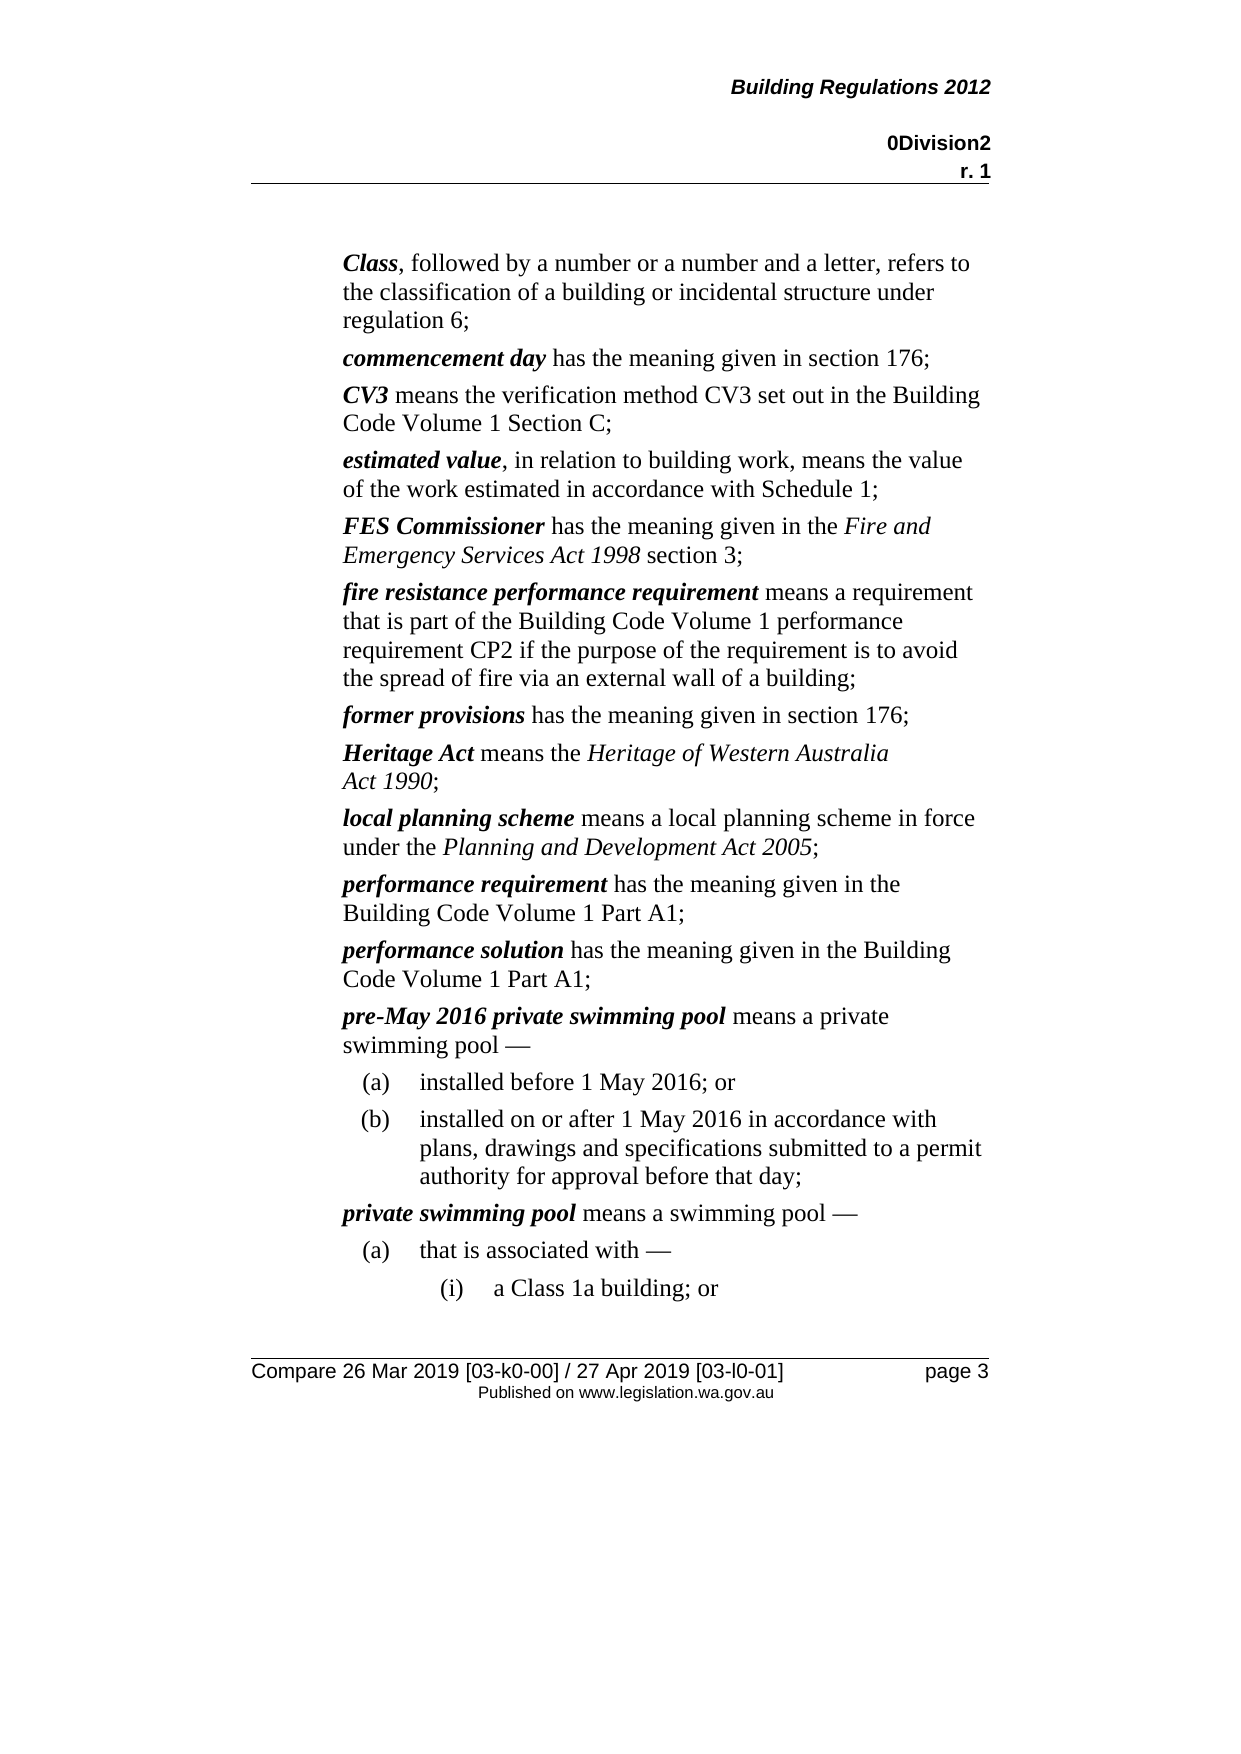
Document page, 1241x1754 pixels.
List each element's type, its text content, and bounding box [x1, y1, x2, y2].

text fire resistance performance requirement means a requirement that is part of the Building Code Volume 1 performance requirement CP2 if the purpose of the requirement is to avoid the spread of fire via an external wall of a building; [251, 577, 989, 692]
text local planning scheme means a local planning scheme in force under the Planning and Development Act 2005; [251, 803, 989, 861]
text estimated value, in relation to building work, means the value of the work estimated in accordance with Schedule 1; [251, 446, 989, 503]
text (a) installed before 1 May 2016; or [251, 1067, 989, 1096]
text performance requirement has the meaning given in the Building Code Volume 1 Part A1; [251, 869, 989, 927]
text Class, followed by a number or a number and a letter, refers to the classification of a building or incidental structure under regulation 6; [251, 248, 989, 334]
text commencement day has the meaning given in section 176; [251, 343, 989, 371]
text Heritage Act means the Heritage of Act 1990; [251, 738, 989, 795]
text performance solution has the meaning given in the Building Code Volume 1 Part A1; [251, 935, 989, 993]
text former provisions has the meaning given in section 176; [251, 701, 989, 729]
text private swimming pool means a swimming pool — [251, 1198, 989, 1227]
text FES Commissioner has the meaning given in the Fire and Emergency Services Act 1998 section 3; [251, 511, 989, 569]
text CV3 means the verification method CV3 set out in the Building Code Volume 1 Section C; [251, 380, 989, 437]
text (i) a Class 1a building; or [251, 1273, 989, 1301]
text (b) installed on or after 1 May 2016 in accordance with plans, drawings and specifications submitted to a permit authority for approval before that day; [251, 1104, 989, 1190]
text (a) that is associated with — [251, 1236, 989, 1264]
text pre-May 2016 private swimming pool means a private swimming pool — [251, 1001, 989, 1058]
